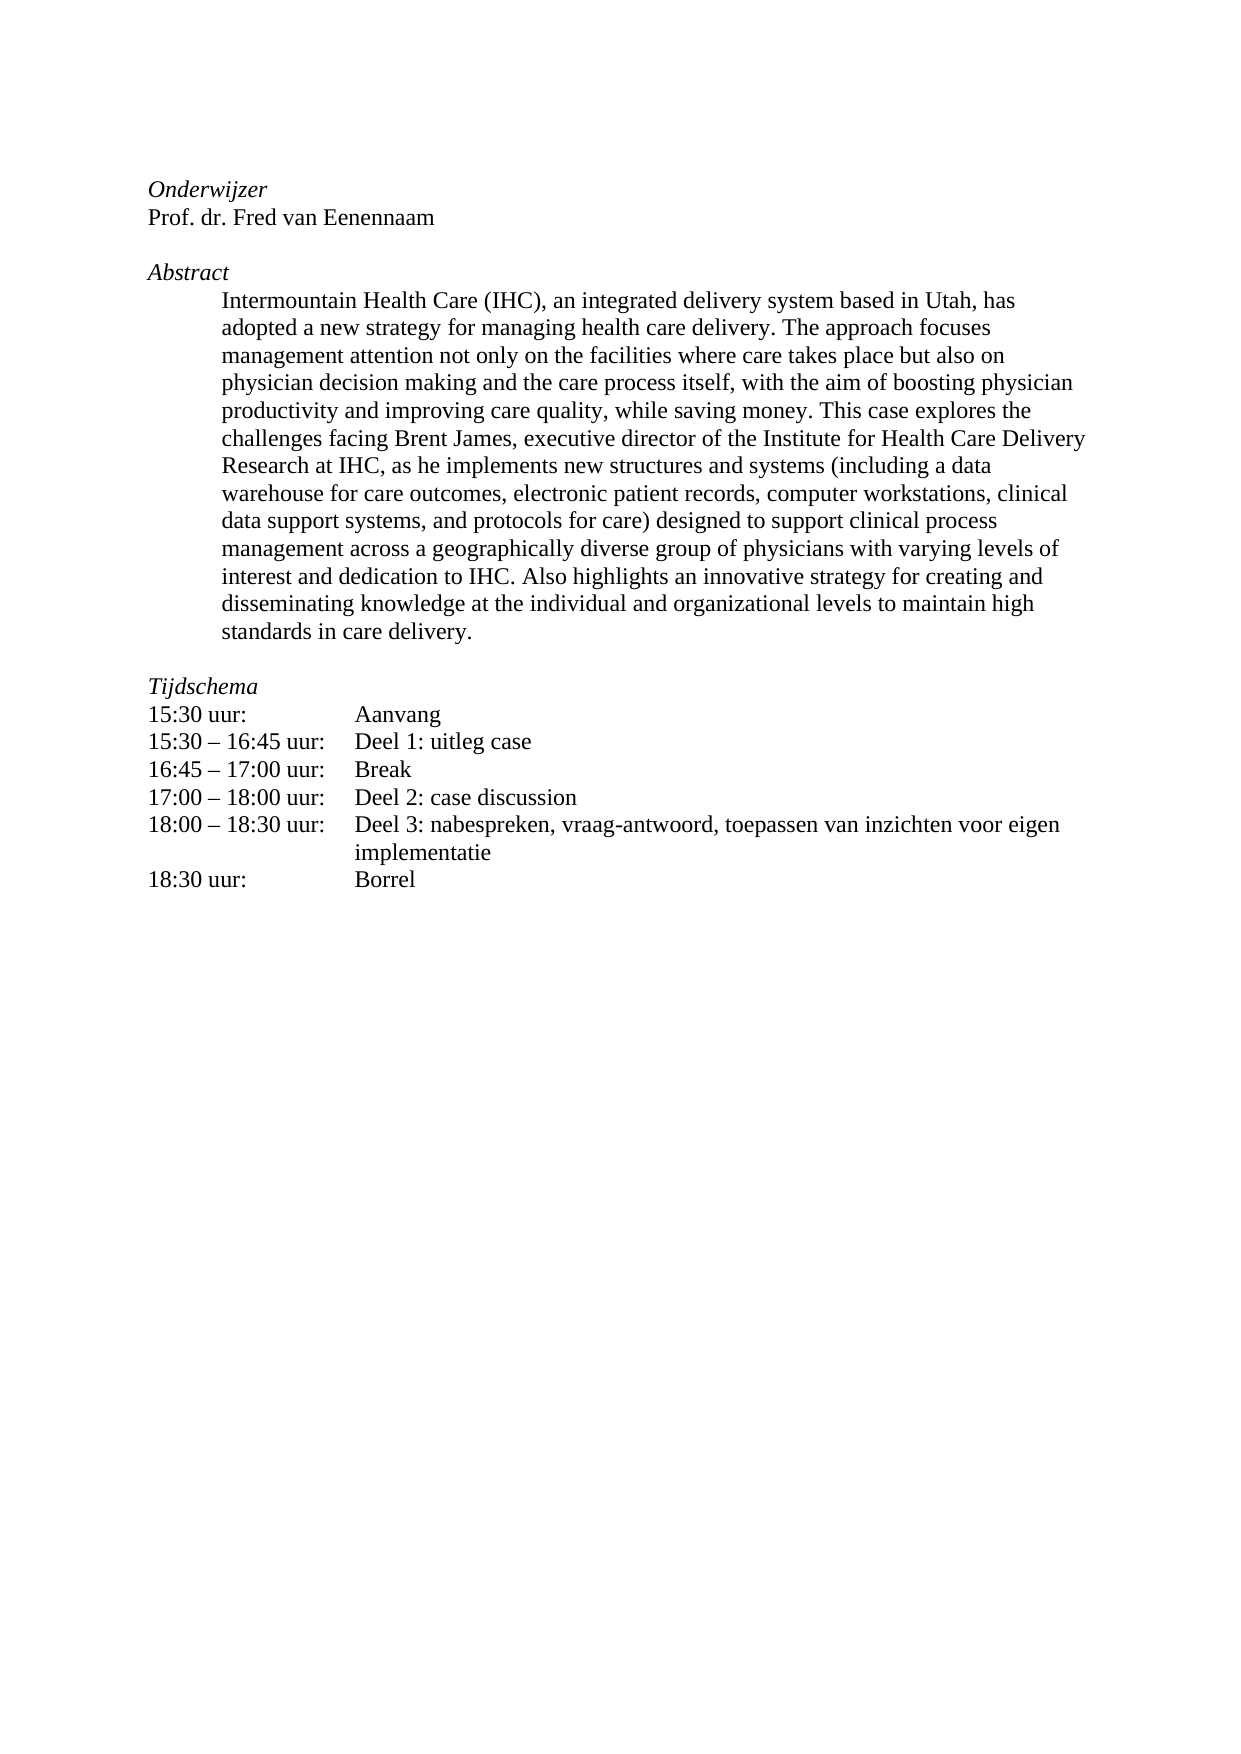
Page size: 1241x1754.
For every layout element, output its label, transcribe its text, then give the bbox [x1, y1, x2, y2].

text Intermountain Health Care (IHC), an integrated delivery system based in Utah, has adopted a new strategy for managing health care delivery. The approach focuses management attention not only on the facilities where care takes place but also on physician decision making and the care process itself, with the aim of boosting physician productivity and improving care quality, while saving money. This case explores the challenges facing Brent James, executive director of the Institute for Health Care Delivery Research at IHC, as he implements new structures and systems (including a data warehouse for care outcomes, electronic patient records, computer workstations, clinical data support systems, and protocols for care) designed to support clinical process management across a geographically diverse group of physicians with varying levels of interest and dedication to IHC. Also highlights an innovative strategy for creating and disseminating knowledge at the individual and organizational levels to maintain high standards in care delivery. [221, 286, 1093, 644]
text Abstract [148, 258, 1093, 286]
text Tijdschema [148, 672, 1093, 700]
text implementatie 18:30 uur: Borrel [148, 838, 1093, 893]
text Prof. dr. Fred van Eenennaam [148, 203, 1093, 230]
text Onderwijzer [148, 175, 1093, 203]
text 15:30 uur: Aanvang 15:30 – 16:45 uur: Deel 1: uitleg case 16:45 – 17:00 uur: Break 17:00 – 18:00 uur: Deel 2: case discussion 18:00 – 18:30 uur: Deel 3: nabespreken, vraag-antwoord, toepassen van inzichten voor eigen [148, 700, 1093, 838]
